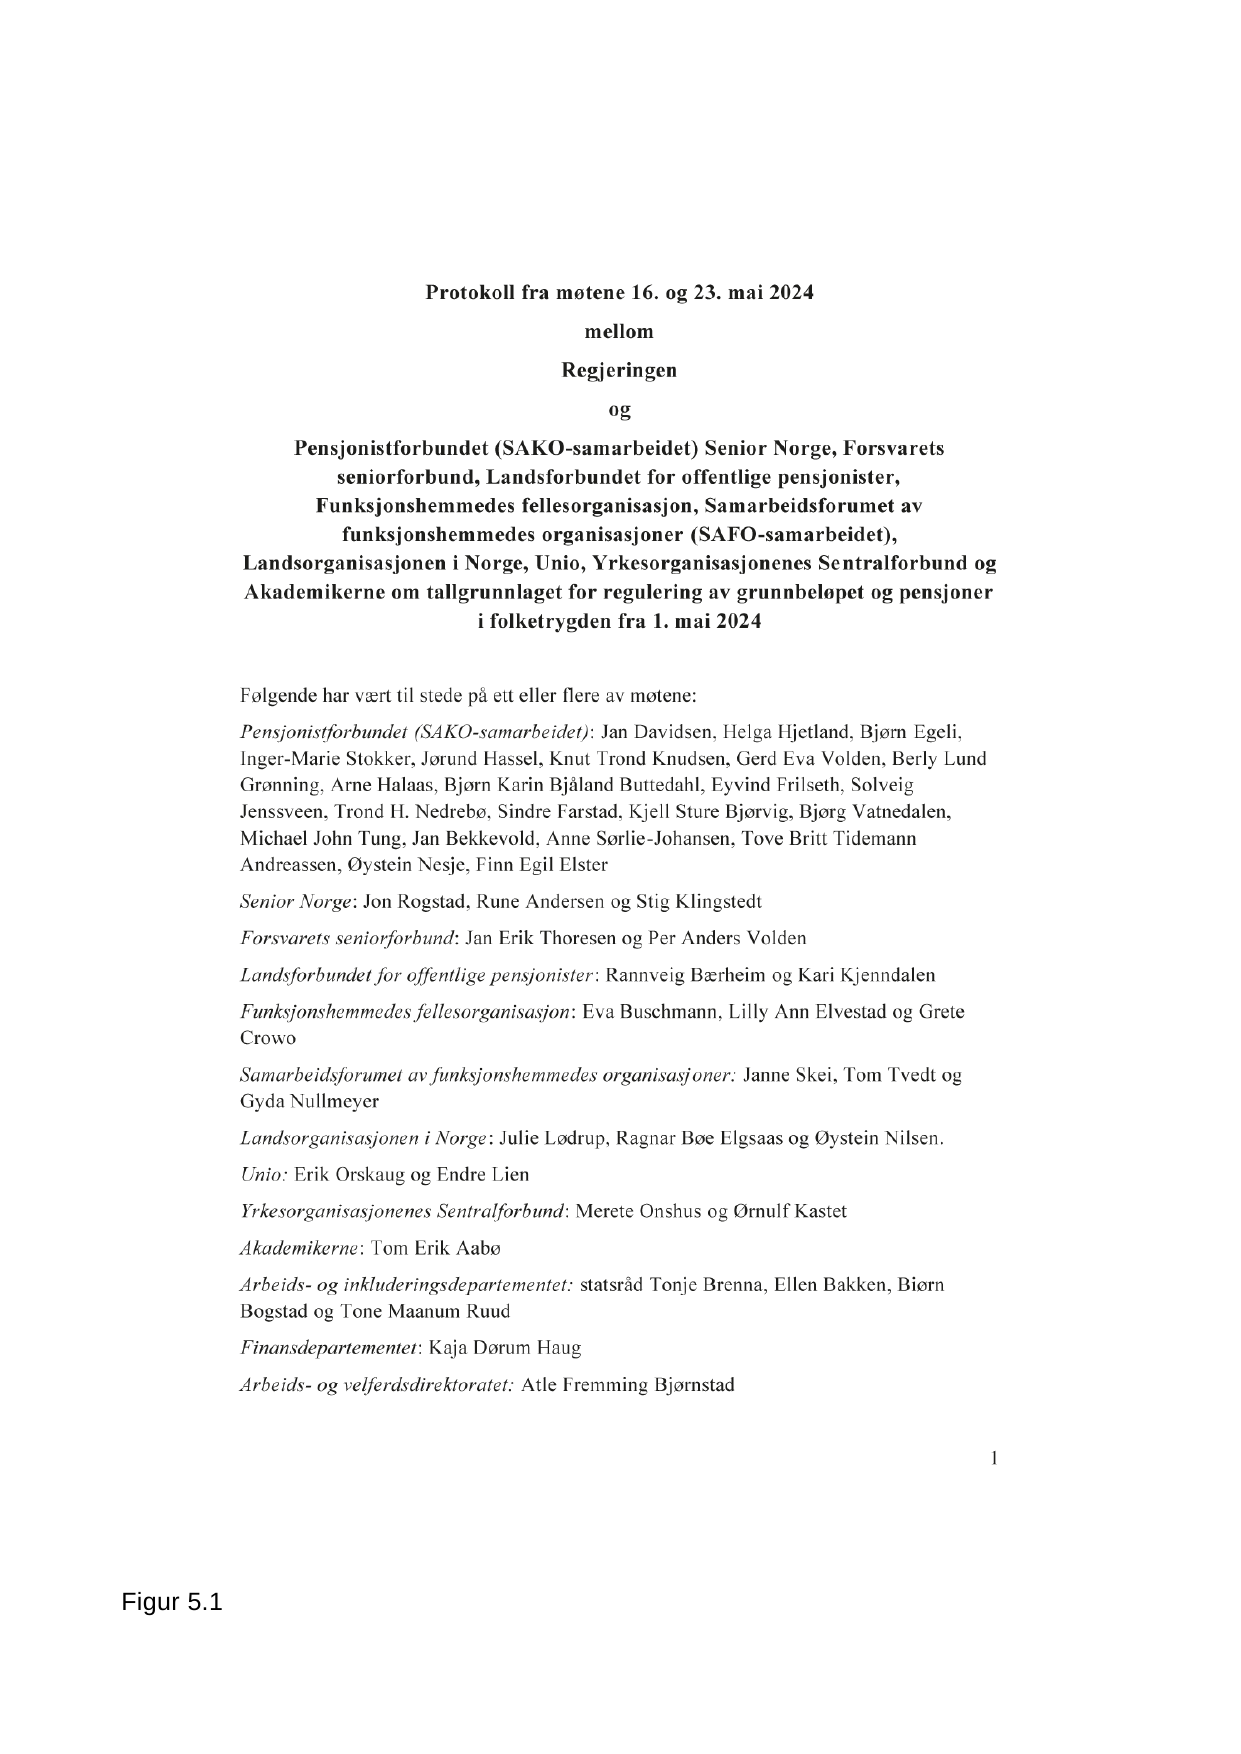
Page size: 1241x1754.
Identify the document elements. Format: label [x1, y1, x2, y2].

picture [121, 159, 1118, 1571]
